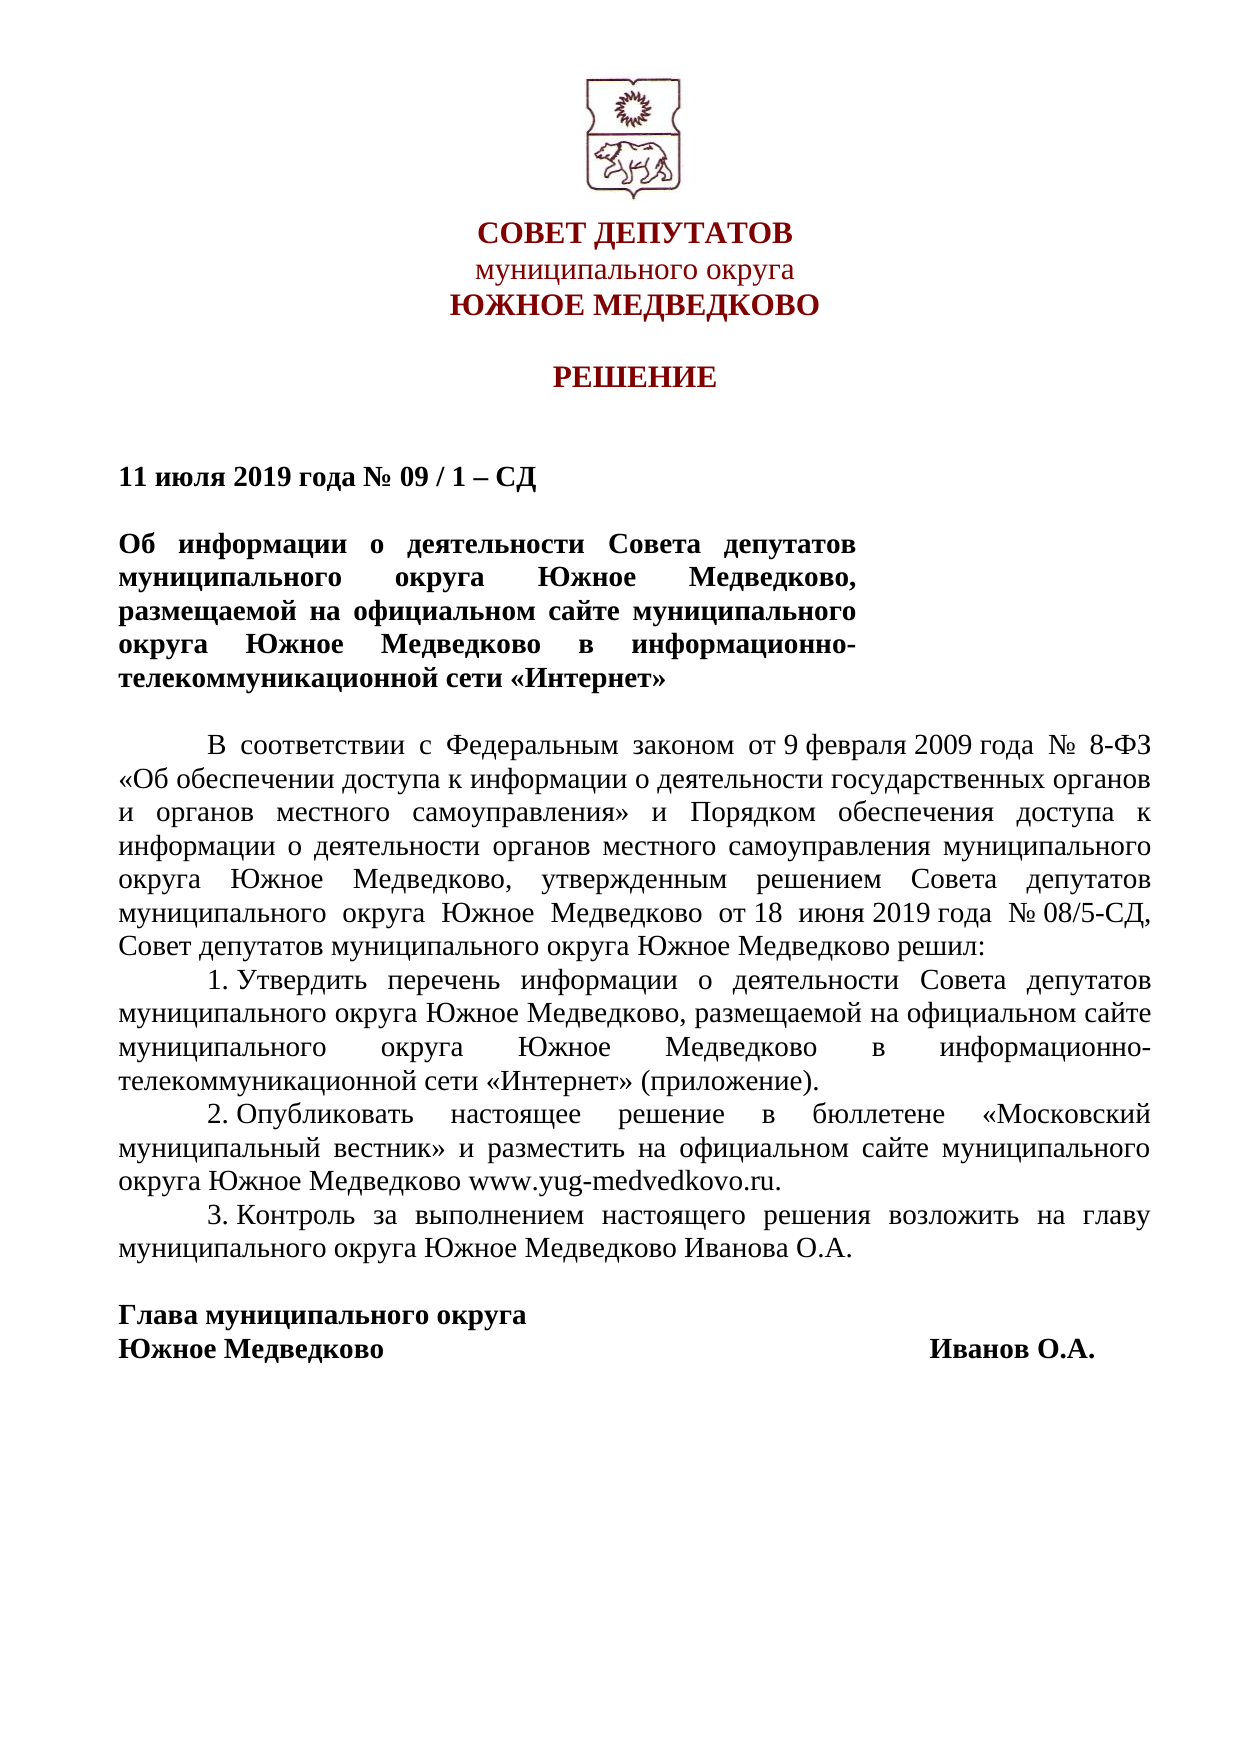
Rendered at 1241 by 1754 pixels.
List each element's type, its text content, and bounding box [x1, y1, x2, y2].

text 11 июля 2019 года № 09 / 1 – СД [118, 459, 1157, 492]
text В соответствии с Федеральным законом от 9 февраля 2009 года № 8-ФЗ «Об обеспечении доступа к информации о деятельности государственных органов и органов местного самоуправления» и Порядком обеспечения доступа к информации о деятельности органов местного самоуправления муниципального округа Южное Медведково, утвержденным решением Совета депутатов муниципального округа Южное Медведково от 18 июня 2019 года № 08/5-СД, Совет депутатов муниципального округа Южное Медведково решил: [118, 727, 1152, 962]
text ЮЖНОЕ МЕДВЕДКОВО [118, 286, 1152, 322]
picture [568, 73, 704, 215]
text Об информации о деятельности Совета депутатов муниципального округа Южное Медведково, размещаемой на официальном сайте муниципального округа Южное Медведково в информационно-телекоммуникационной сети «Интернет» [118, 526, 856, 694]
text 3. Контроль за выполнением настоящего решения возложить на главу муниципального округа Южное Медведково Иванова О.А. [118, 1197, 1152, 1264]
text РЕШЕНИЕ [118, 358, 1152, 394]
text Южное Медведково Иванов О.А. [118, 1331, 1152, 1364]
text СОВЕТ ДЕПУТАТОВ [118, 214, 1152, 251]
text 2. Опубликовать настоящее решение в бюллетене «Московский муниципальный вестник» и разместить на официальном сайте муниципального округа Южное Медведково www.yug-medvedkovo.ru. [118, 1096, 1152, 1197]
text Глава муниципального округа [118, 1297, 1152, 1331]
text 1. Утвердить перечень информации о деятельности Совета депутатов муниципального округа Южное Медведково, размещаемой на официальном сайте муниципального округа Южное Медведково в информационно-телекоммуникационной сети «Интернет» (приложение). [118, 962, 1152, 1096]
text муниципального округа [118, 251, 1152, 286]
